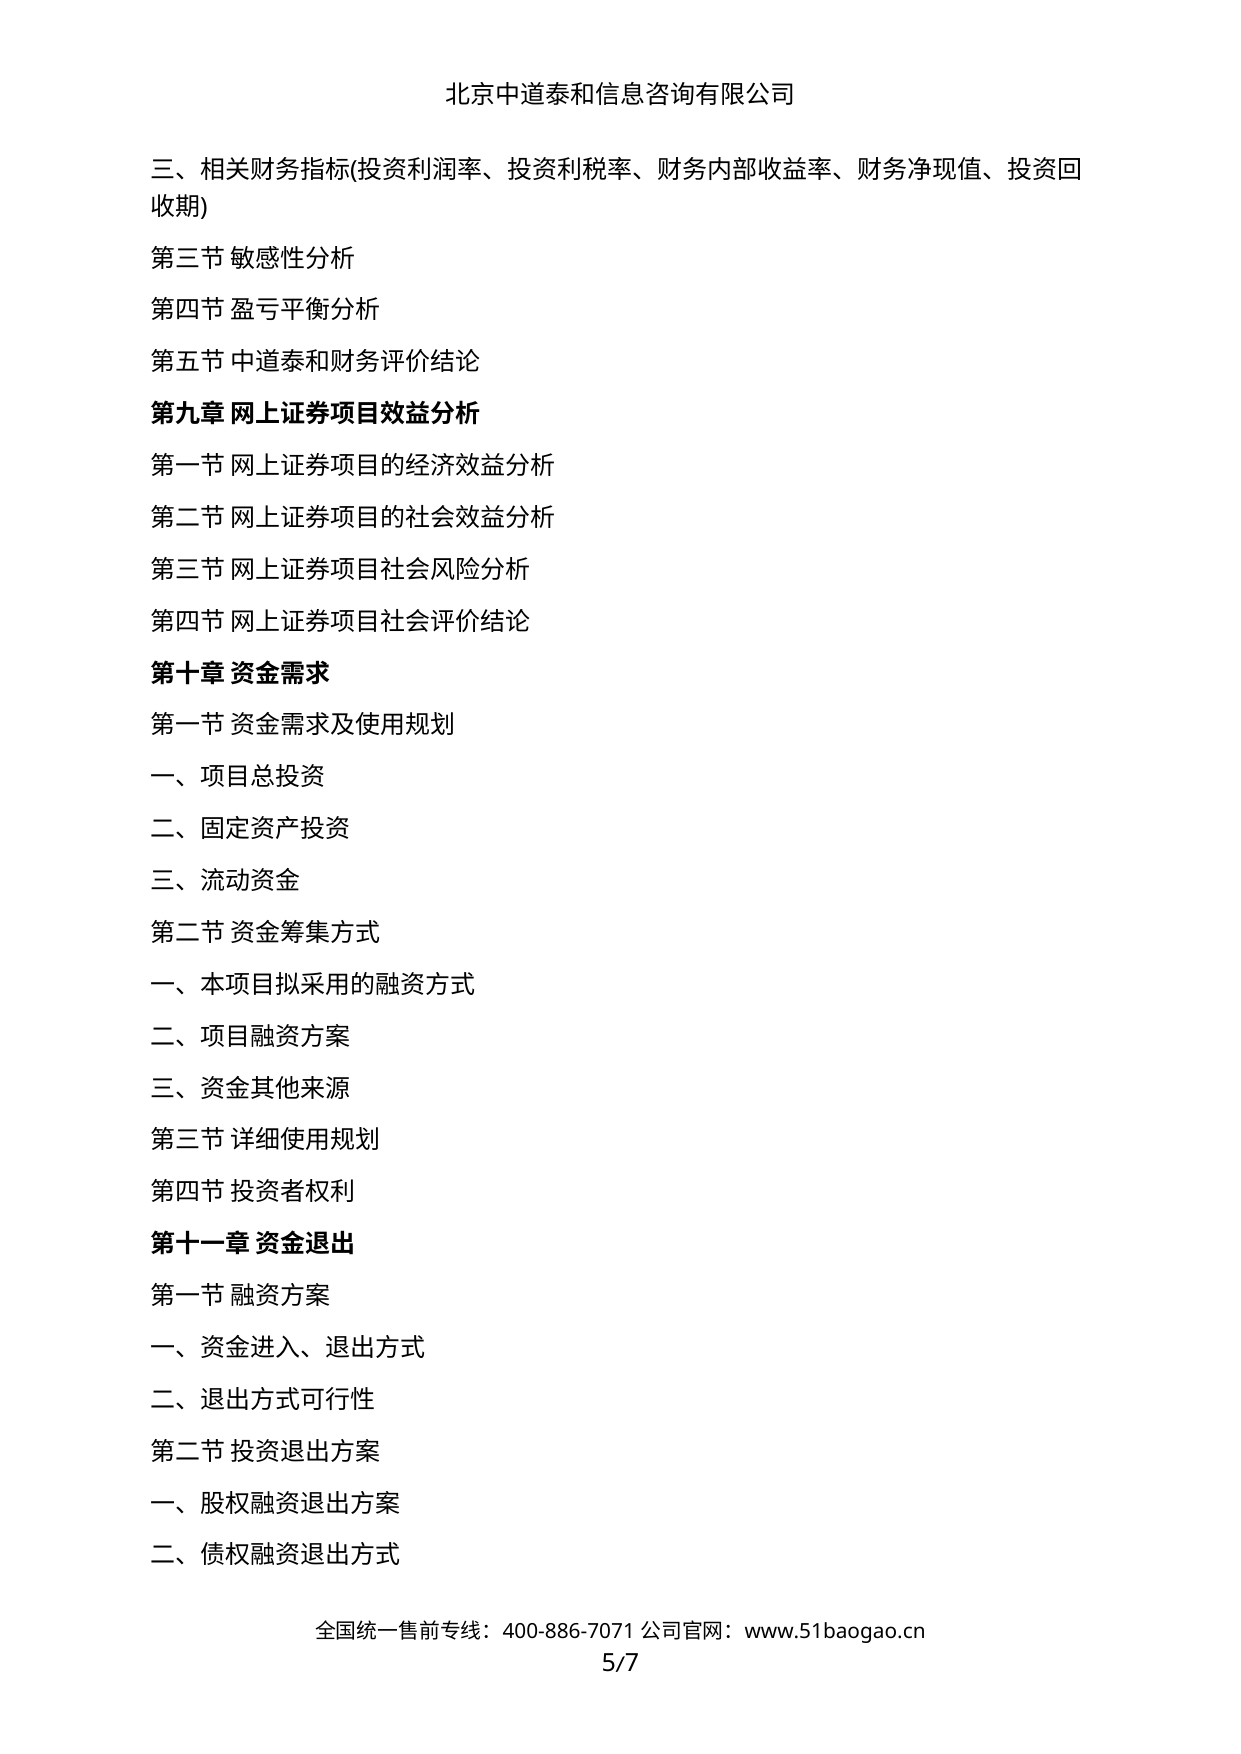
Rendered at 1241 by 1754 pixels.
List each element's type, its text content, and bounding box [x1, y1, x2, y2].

text 第十章 资金需求 [150, 653, 1090, 689]
text 三、相关财务指标(投资利润率、投资利税率、财务内部收益率、财务净现值、投资回收期) [150, 150, 1090, 222]
text 第一节 融资方案 [150, 1276, 1090, 1312]
text 第二节 资金筹集方式 [150, 912, 1090, 949]
text 二、项目融资方案 [150, 1016, 1090, 1052]
text 一、项目总投资 [150, 757, 1090, 793]
text 第十一章 资金退出 [150, 1224, 1090, 1260]
text 三、流动资金 [150, 861, 1090, 897]
text 第一节 网上证券项目的经济效益分析 [150, 446, 1090, 482]
text 第五节 中道泰和财务评价结论 [150, 342, 1090, 378]
text 一、股权融资退出方案 [150, 1483, 1090, 1519]
text 二、固定资产投资 [150, 809, 1090, 845]
text 第九章 网上证券项目效益分析 [150, 394, 1090, 430]
text 二、债权融资退出方式 [150, 1535, 1090, 1571]
text 第四节 投资者权利 [150, 1172, 1090, 1208]
text 第四节 盈亏平衡分析 [150, 290, 1090, 326]
text 一、本项目拟采用的融资方式 [150, 964, 1090, 1001]
text 第一节 资金需求及使用规划 [150, 705, 1090, 741]
text 第二节 网上证券项目的社会效益分析 [150, 497, 1090, 534]
text 二、退出方式可行性 [150, 1379, 1090, 1416]
text 第四节 网上证券项目社会评价结论 [150, 601, 1090, 637]
text 一、资金进入、退出方式 [150, 1327, 1090, 1364]
text 第三节 敏感性分析 [150, 238, 1090, 274]
text 第二节 投资退出方案 [150, 1431, 1090, 1467]
text 第三节 网上证券项目社会风险分析 [150, 549, 1090, 586]
text 第三节 详细使用规划 [150, 1120, 1090, 1156]
text 三、资金其他来源 [150, 1068, 1090, 1104]
